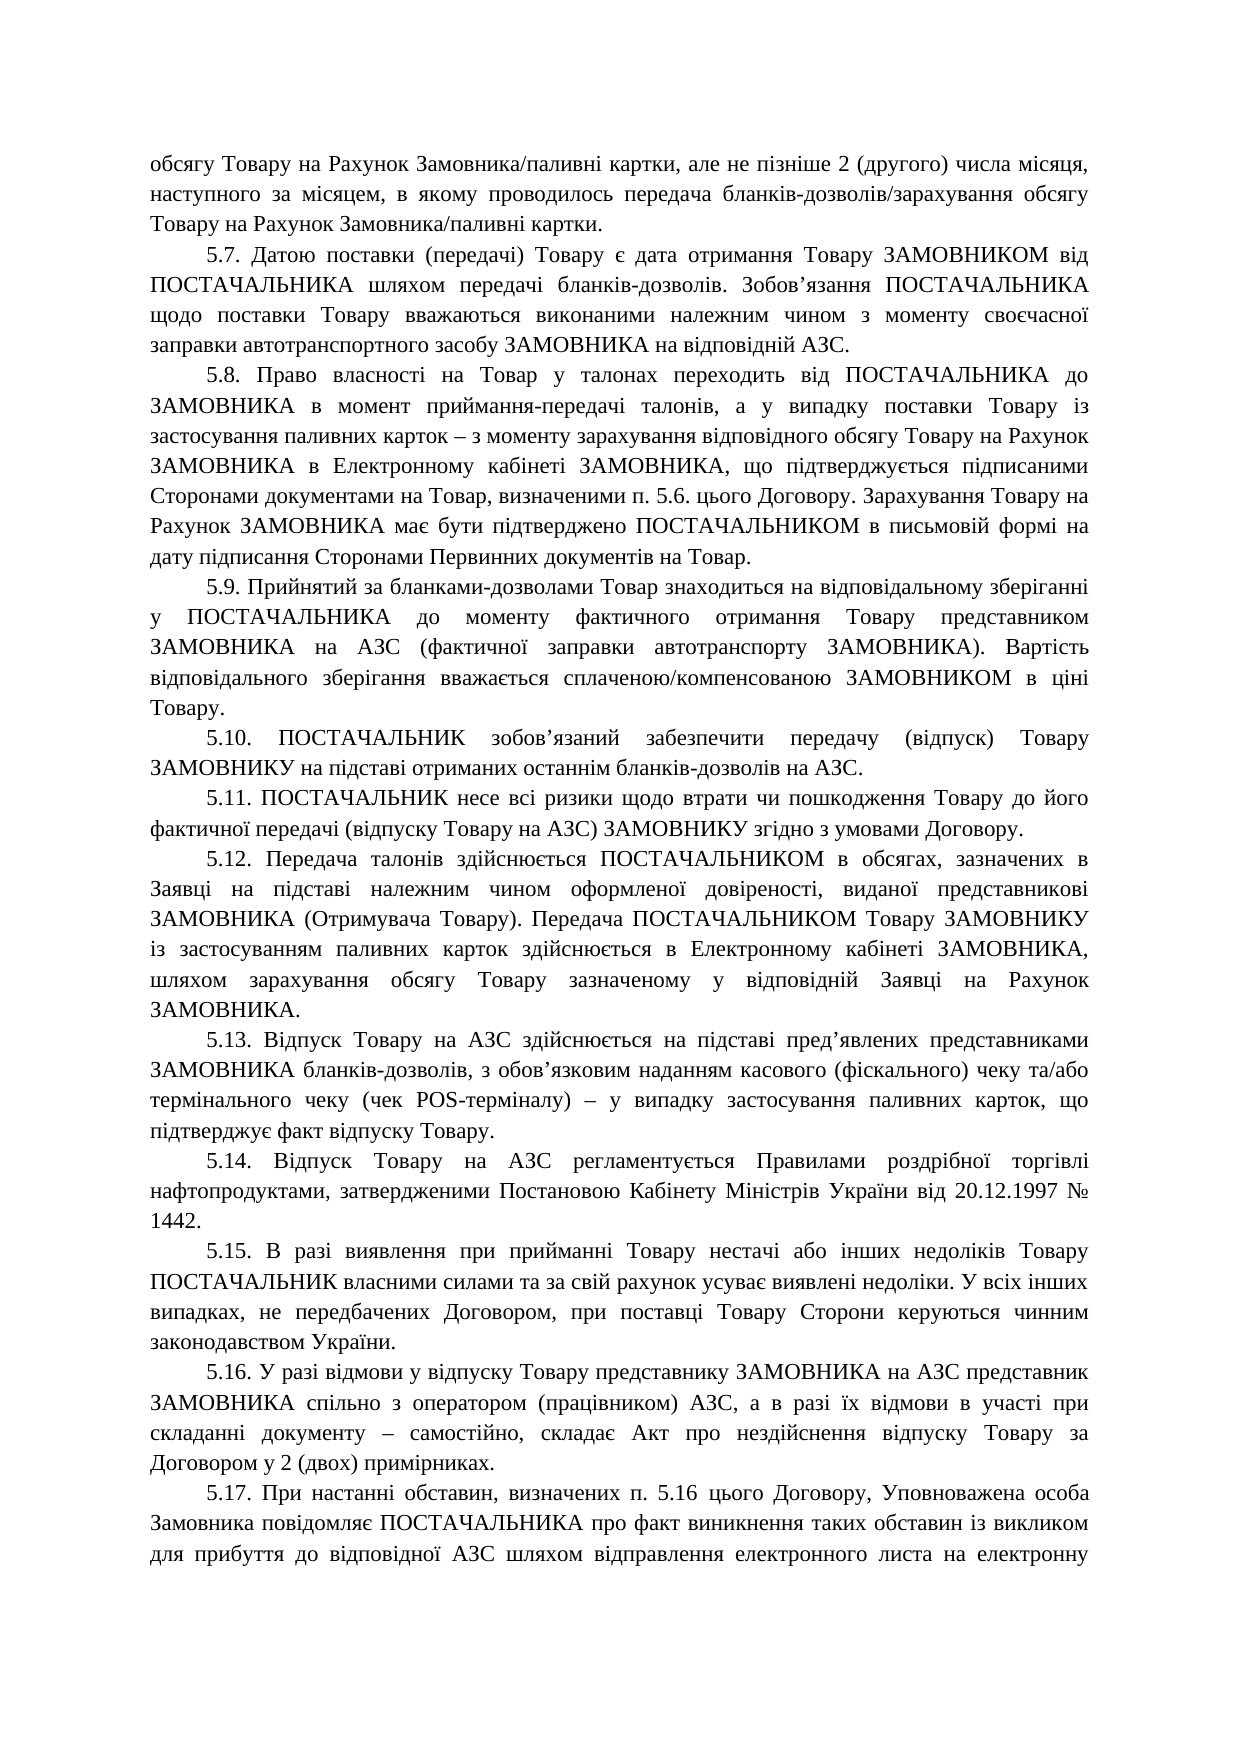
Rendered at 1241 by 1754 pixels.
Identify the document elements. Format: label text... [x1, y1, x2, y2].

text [150, 150, 1090, 237]
text 5.14. Відпуск Товару на АЗС регламентується Правилами роздрібної торгівлі нафтопродуктами, затвердженими Постановою Кабінету Міністрів України від 20.12.1997 № 1442. [150, 1147, 1090, 1234]
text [150, 1479, 1090, 1566]
text 5.15. В разі виявлення при прийманні Товару нестачі або інших недоліків Товару ПОСТАЧАЛЬНИК власними силами та за свій рахунок усуває виявлені недоліки. У всіх інших випадках, не передбачених Договором, при поставці Товару Сторони керуються чинним законодавством України. [150, 1237, 1090, 1354]
text 5.9. Прийнятий за бланками-дозволами Товар знаходиться на відповідальному зберіганні у ПОСТАЧАЛЬНИКА до моменту фактичного отримання Товару представником ЗАМОВНИКА на АЗС (фактичної заправки автотранспорту ЗАМОВНИКА). Вартість відповідального зберігання вважається сплаченою/компенсованою ЗАМОВНИКОМ в ціні Товару. [150, 573, 1090, 720]
text 5.10. ПОСТАЧАЛЬНИК зобов’язаний забезпечити передачу (відпуск) Товару ЗАМОВНИКУ на підставі отриманих останнім бланків-дозволів на АЗС. [150, 724, 1090, 781]
text 5.7. Датою поставки (передачі) Товару є дата отримання Товару ЗАМОВНИКОМ від ПОСТАЧАЛЬНИКА шляхом передачі бланків-дозволів. Зобов’язання ПОСТАЧАЛЬНИКА щодо поставки Товару вважаються виконаними належним чином з моменту своєчасної заправки автотранспортного засобу ЗАМОВНИКА на відповідній АЗС. [150, 241, 1090, 358]
text 5.13. Відпуск Товару на АЗС здійснюється на підставі пред’явлених представниками ЗАМОВНИКА бланків-дозволів, з обов’язковим наданням касового (фіскального) чеку та/або термінального чеку (чек POS-терміналу) – у випадку застосування паливних карток, що підтверджує факт відпуску Товару. [150, 1026, 1090, 1143]
text 5.8. Право власності на Товар у талонах переходить від ПОСТАЧАЛЬНИКА до ЗАМОВНИКА в момент приймання-передачі талонів, а у випадку поставки Товару із застосування паливних карток – з моменту зарахування відповідного обсягу Товару на Рахунок ЗАМОВНИКА в Електронному кабінеті ЗАМОВНИКА, що підтверджується підписаними Сторонами документами на Товар, визначеними п. 5.6. цього Договору. Зарахування Товару на Рахунок ЗАМОВНИКА має бути підтверджено ПОСТАЧАЛЬНИКОМ в письмовій формі на дату підписання Сторонами Первинних документів на Товар. [150, 361, 1090, 569]
text 5.16. У разі відмови у відпуску Товару представнику ЗАМОВНИКА на АЗС представник ЗАМОВНИКА спільно з оператором (працівником) АЗС, а в разі їх відмови в участі при складанні документу – самостійно, складає Акт про нездійснення відпуску Товару за Договором у 2 (двох) примірниках. [150, 1358, 1090, 1475]
text 5.11. ПОСТАЧАЛЬНИК несе всі ризики щодо втрати чи пошкодження Товару до його фактичної передачі (відпуску Товару на АЗС) ЗАМОВНИКУ згідно з умовами Договору. [150, 784, 1090, 841]
text 5.12. Передача талонів здійснюється ПОСТАЧАЛЬНИКОМ в обсягах, зазначених в Заявці на підставі належним чином оформленої довіреності, виданої представникові ЗАМОВНИКА (Отримувача Товару). Передача ПОСТАЧАЛЬНИКОМ Товару ЗАМОВНИКУ із застосуванням паливних карток здійснюється в Електронному кабінеті ЗАМОВНИКА, шляхом зарахування обсягу Товару зазначеному у відповідній Заявці на Рахунок ЗАМОВНИКА. [150, 845, 1090, 1022]
